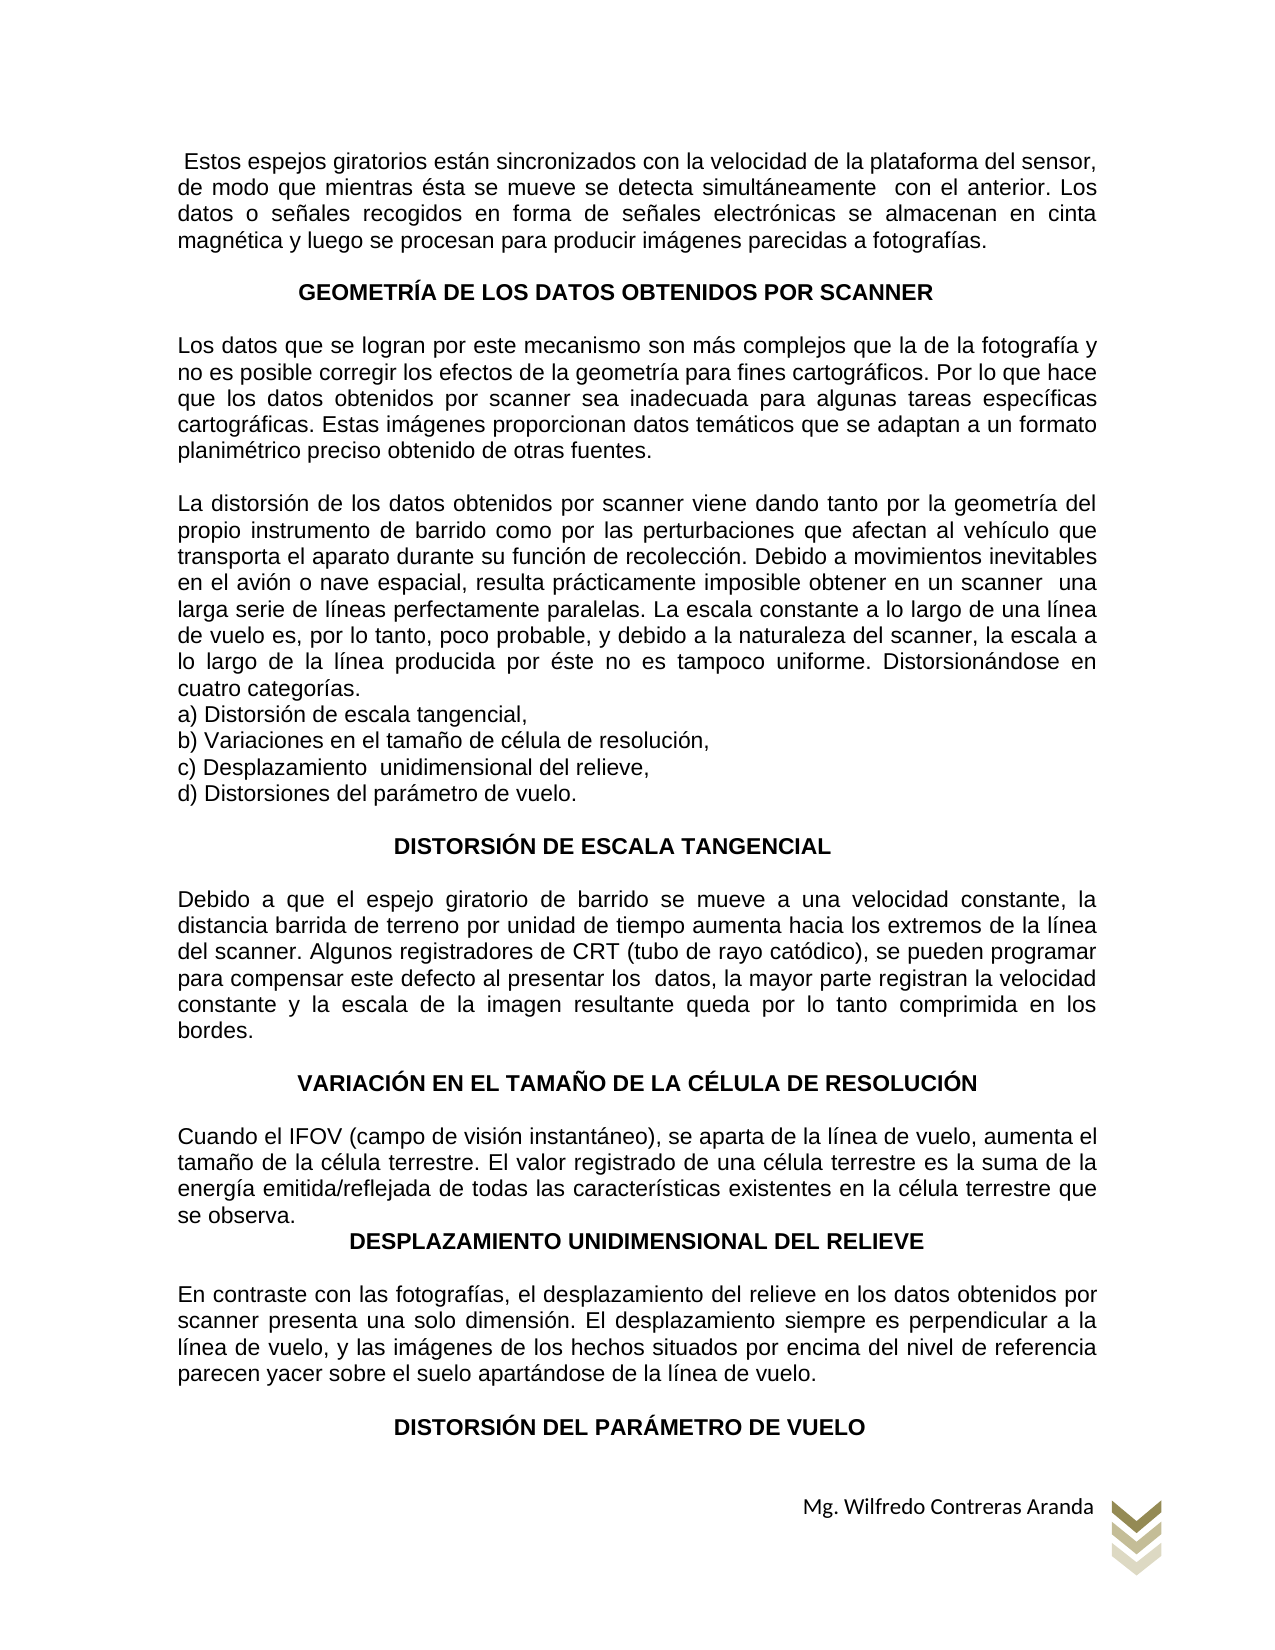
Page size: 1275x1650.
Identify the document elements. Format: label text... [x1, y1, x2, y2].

text Cuando el IFOV (campo de visión instantáneo), se aparta de la línea de vuelo, aumenta el tamaño de la célula terrestre. El valor registrado de una célula terrestre es la suma de la energía emitida/reflejada de todas las características existentes en la célula terrestre que se observa. [177, 1123, 1098, 1228]
text b) Variaciones en el tamaño de célula de resolución, [177, 727, 1098, 754]
text VARIACIÓN EN EL TAMAÑO DE LA CÉLULA DE RESOLUCIÓN [177, 1070, 1098, 1096]
text c) Desplazamiento unidimensional del relieve, [177, 754, 1098, 780]
text d) Distorsiones del parámetro de vuelo. [177, 780, 1098, 806]
text Debido a que el espejo giratorio de barrido se mueve a una velocidad constante, la distancia barrida de terreno por unidad de tiempo aumenta hacia los extremos de la línea del scanner. Algunos registradores de CRT (tubo de rayo catódico), se pueden programar para compensar este defecto al presentar los datos, la mayor parte registran la velocidad constante y la escala de la imagen resultante queda por lo tanto comprimida en los bordes. [177, 886, 1098, 1044]
text Los datos que se logran por este mecanismo son más complejos que la de la fotografía y no es posible corregir los efectos de la geometría para fines cartográficos. Por lo que hace que los datos obtenidos por scanner sea inadecuada para algunas tareas específicas cartográficas. Estas imágenes proporcionan datos temáticos que se adaptan a un formato planimétrico preciso obtenido de otras fuentes. [177, 332, 1098, 464]
text GEOMETRÍA DE LOS DATOS OBTENIDOS POR SCANNER [177, 279, 1098, 306]
text DISTORSIÓN DEL PARÁMETRO DE VUELO [177, 1414, 1098, 1441]
text Estos espejos giratorios están sincronizados con la velocidad de la plataforma del sensor, de modo que mientras ésta se mueve se detecta simultáneamente con el anterior. Los datos o señales recogidos en forma de señales electrónicas se almacenan en cinta magnética y luego se procesan para producir imágenes parecidas a fotografías. [177, 148, 1098, 253]
text DISTORSIÓN DE ESCALA TANGENCIAL [177, 833, 1098, 859]
text La distorsión de los datos obtenidos por scanner viene dando tanto por la geometría del propio instrumento de barrido como por las perturbaciones que afectan al vehículo que transporta el aparato durante su función de recolección. Debido a movimientos inevitables en el avión o nave espacial, resulta prácticamente imposible obtener en un scanner una larga serie de líneas perfectamente paralelas. La escala constante a lo largo de una línea de vuelo es, por lo tanto, poco probable, y debido a la naturaleza del scanner, la escala a lo largo de la línea producida por éste no es tampoco uniforme. Distorsionándose en cuatro categorías. [177, 490, 1098, 701]
text En contraste con las fotografías, el desplazamiento del relieve en los datos obtenidos por scanner presenta una solo dimensión. El desplazamiento siempre es perpendicular a la línea de vuelo, y las imágenes de los hechos situados por encima del nivel de referencia parecen yacer sobre el suelo apartándose de la línea de vuelo. [177, 1281, 1098, 1386]
text DESPLAZAMIENTO UNIDIMENSIONAL DEL RELIEVE [177, 1228, 1098, 1254]
text a) Distorsión de escala tangencial, [177, 701, 1098, 727]
